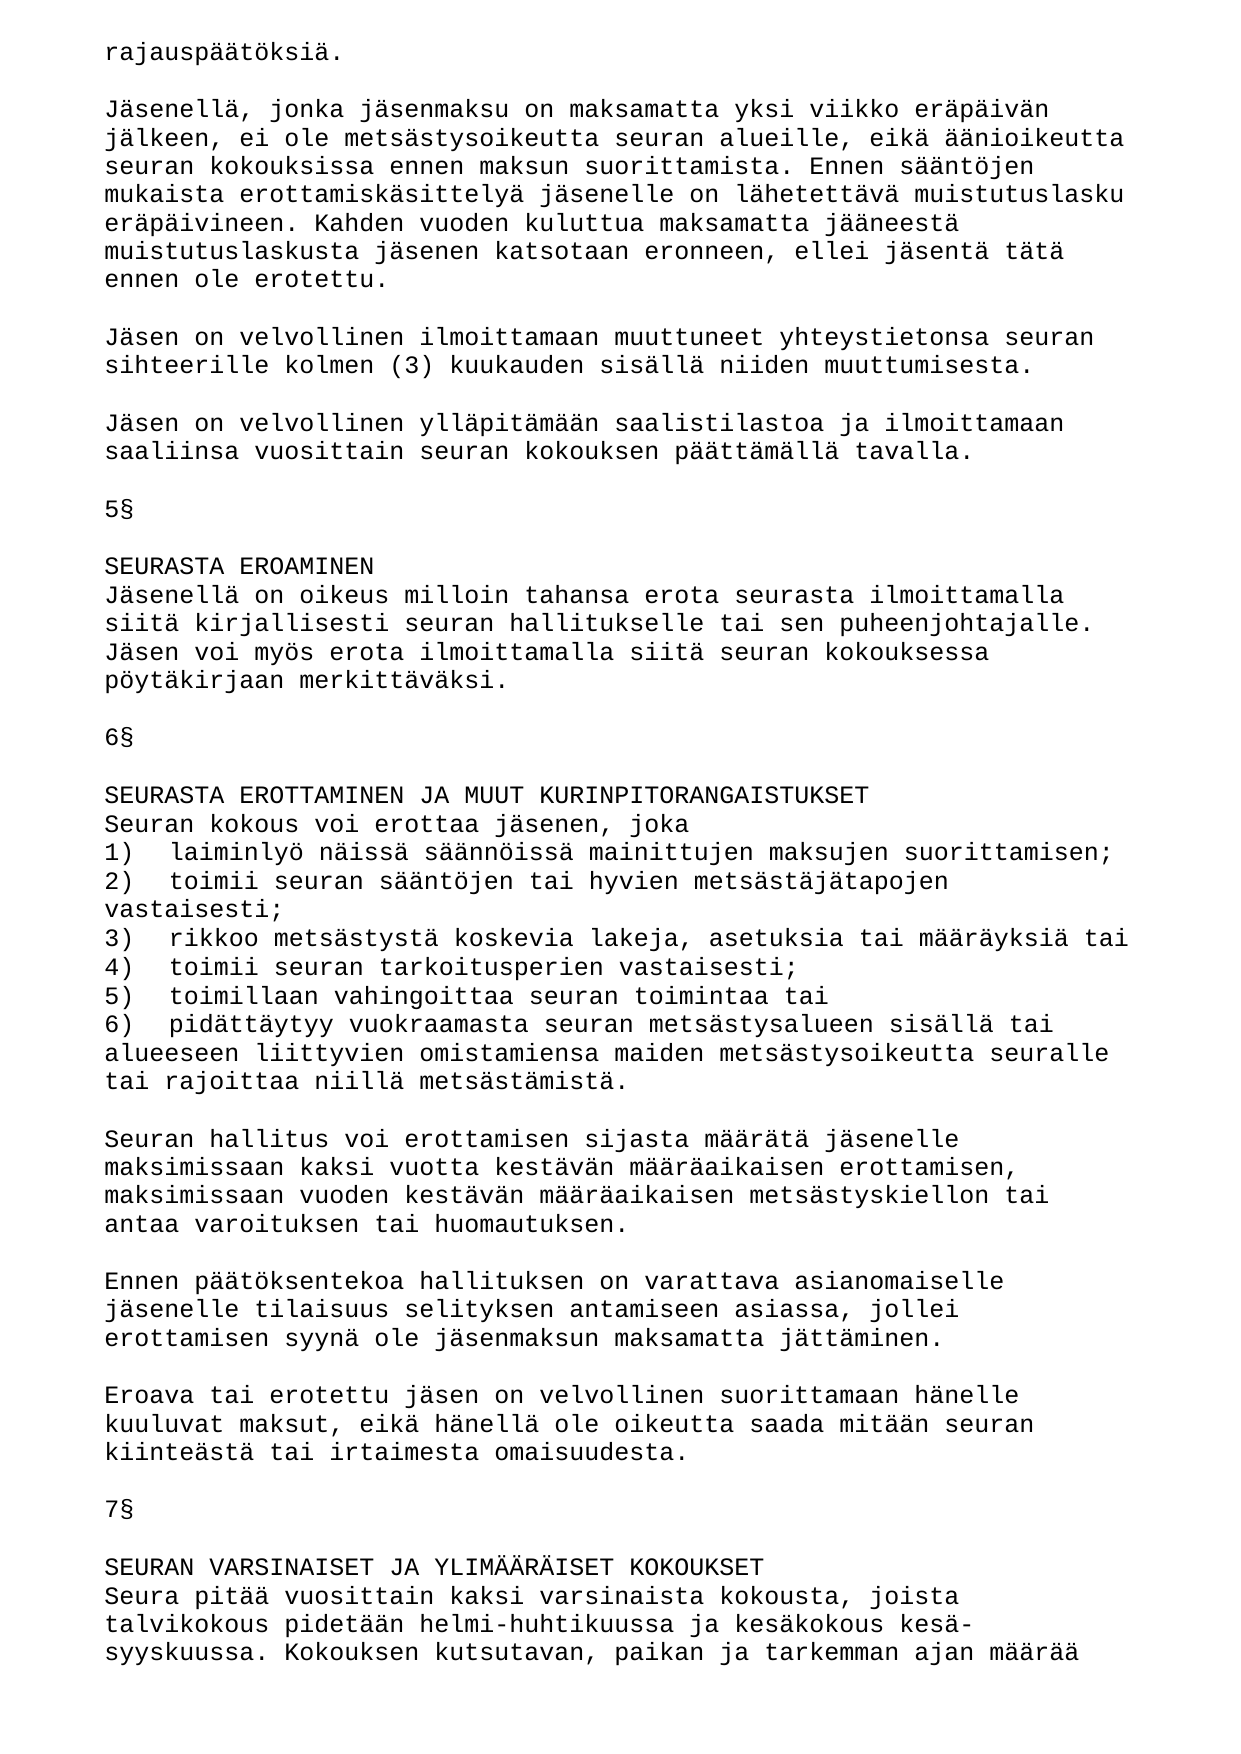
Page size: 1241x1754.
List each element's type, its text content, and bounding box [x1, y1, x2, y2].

text Seuran hallitus voi erottamisen sijasta määrätä jäsenelle maksimissaan kaksi vuotta kestävän määräaikaisen erottamisen, maksimissaan vuoden kestävän määräaikaisen metsästyskiellon tai antaa varoituksen tai huomautuksen. [104, 1126, 1136, 1239]
text 2) toimii seuran sääntöjen tai hyvien metsästäjätapojen vastaisesti; [104, 869, 1136, 925]
text Ennen päätöksentekoa hallituksen on varattava asianomaiselle jäsenelle tilaisuus selityksen antamiseen asiassa, jollei erottamisen syynä ole jäsenmaksun maksamatta jättäminen. [104, 1269, 1136, 1354]
text Seuran kokous voi erottaa jäsenen, joka [104, 811, 1136, 839]
text 5§ [104, 496, 1136, 524]
text 6§ [104, 725, 1136, 753]
text 4) toimii seuran tarkoitusperien vastaisesti; [104, 954, 1136, 983]
text Jäsen on velvollinen ilmoittamaan muuttuneet yhteystietonsa seuran sihteerille kolmen (3) kuukauden sisällä niiden muuttumisesta. [104, 324, 1136, 381]
text Eroava tai erotettu jäsen on velvollinen suorittamaan hänelle kuuluvat maksut, eikä hänellä ole oikeutta saada mitään seuran kiinteästä tai irtaimesta omaisuudesta. [104, 1383, 1136, 1468]
text SEURAN VARSINAISET JA YLIMÄÄRÄISET KOKOUKSET [104, 1554, 1136, 1583]
text rajauspäätöksiä. [104, 39, 1136, 68]
text SEURASTA EROTTAMINEN JA MUUT KURINPITORANGAISTUKSET [104, 782, 1136, 811]
text 3) rikkoo metsästystä koskevia lakeja, asetuksia tai määräyksiä tai [104, 926, 1136, 954]
text Seura pitää vuosittain kaksi varsinaista kokousta, joista talvikokous pidetään helmi-huhtikuussa ja kesäkokous kesä- syyskuussa. Kokouksen kutsutavan, paikan ja tarkemman ajan määrää [104, 1583, 1136, 1668]
text 6) pidättäytyy vuokraamasta seuran metsästysalueen sisällä tai alueeseen liittyvien omistamiensa maiden metsästysoikeutta seuralle tai rajoittaa niillä metsästämistä. [104, 1012, 1136, 1097]
text Jäsenellä on oikeus milloin tahansa erota seurasta ilmoittamalla siitä kirjallisesti seuran hallitukselle tai sen puheenjohtajalle. Jäsen voi myös erota ilmoittamalla siitä seuran kokouksessa pöytäkirjaan merkittäväksi. [104, 582, 1136, 696]
text Jäsen on velvollinen ylläpitämään saalistilastoa ja ilmoittamaan saaliinsa vuosittain seuran kokouksen päättämällä tavalla. [104, 410, 1136, 467]
text 7§ [104, 1497, 1136, 1525]
text SEURASTA EROAMINEN [104, 554, 1136, 582]
text 5) toimillaan vahingoittaa seuran toimintaa tai [104, 983, 1136, 1012]
text Jäsenellä, jonka jäsenmaksu on maksamatta yksi viikko eräpäivän jälkeen, ei ole metsästysoikeutta seuran alueille, eikä äänioikeutta seuran kokouksissa ennen maksun suorittamista. Ennen sääntöjen mukaista erottamiskäsittelyä jäsenelle on lähetettävä muistutuslasku eräpäivineen. Kahden vuoden kuluttua maksamatta jääneestä muistutuslaskusta jäsenen katsotaan eronneen, ellei jäsentä tätä ennen ole erotettu. [104, 97, 1136, 295]
text 1) laiminlyö näissä säännöissä mainittujen maksujen suorittamisen; [104, 840, 1136, 868]
